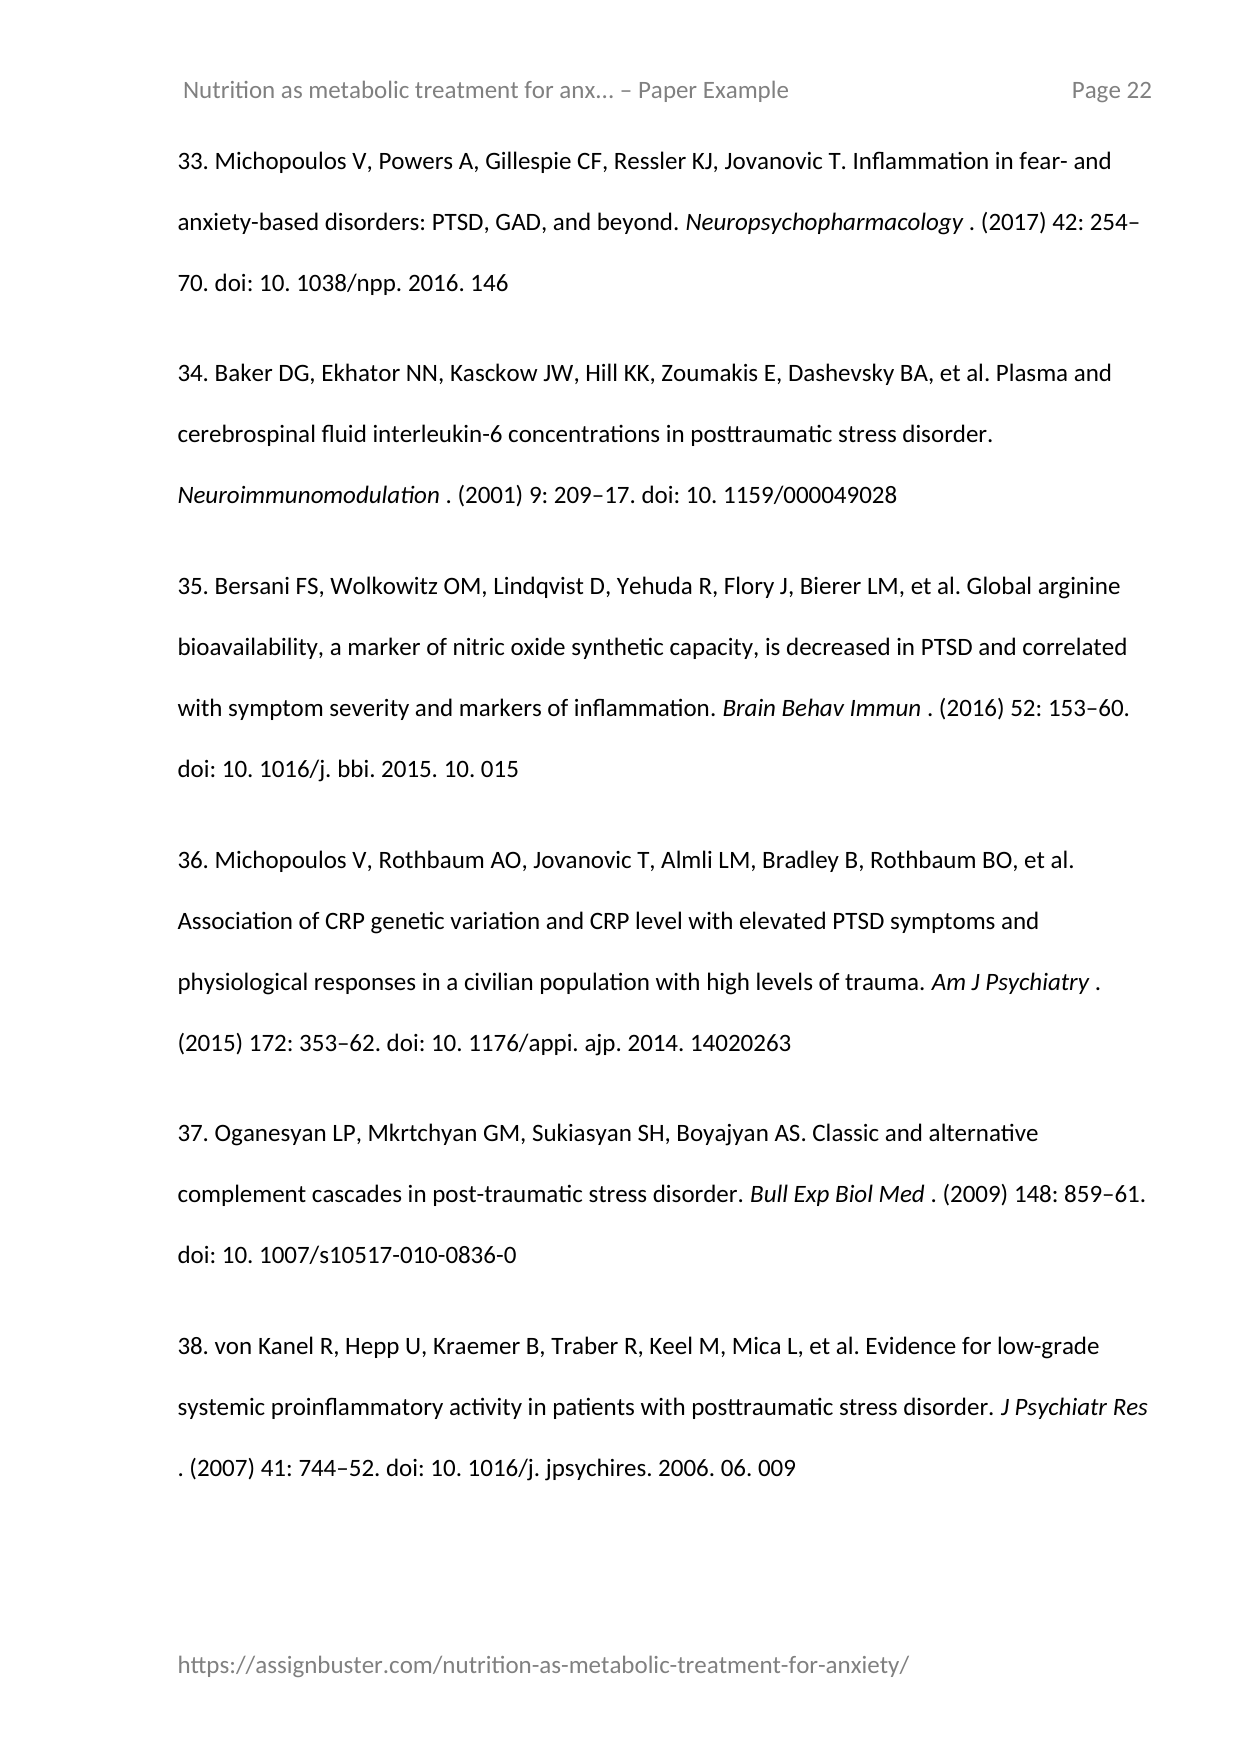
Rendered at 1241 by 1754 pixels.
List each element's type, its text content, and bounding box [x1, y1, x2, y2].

text 33. Michopoulos V, Powers A, Gillespie CF, Ressler KJ, Jovanovic T. Inflammation in fear- and anxiety-based disorders: PTSD, GAD, and beyond. Neuropsychopharmacology . (2017) 42: 254–70. doi: 10. 1038/npp. 2016. 146 [177, 145, 1152, 298]
text 38. von Kanel R, Hepp U, Kraemer B, Traber R, Keel M, Mica L, et al. Evidence for low-grade systemic proinflammatory activity in patients with posttraumatic stress disorder. J Psychiatr Res . (2007) 41: 744–52. doi: 10. 1016/j. jpsychires. 2006. 06. 009 [177, 1330, 1152, 1483]
text 37. Oganesyan LP, Mkrtchyan GM, Sukiasyan SH, Boyajyan AS. Classic and alternative complement cascades in post-traumatic stress disorder. Bull Exp Biol Med . (2009) 148: 859–61. doi: 10. 1007/s10517-010-0836-0 [177, 1117, 1152, 1270]
text 35. Bersani FS, Wolkowitz OM, Lindqvist D, Yehuda R, Flory J, Bierer LM, et al. Global arginine bioavailability, a marker of nitric oxide synthetic capacity, is decreased in PTSD and correlated with symptom severity and markers of inflammation. Brain Behav Immun . (2016) 52: 153–60. doi: 10. 1016/j. bbi. 2015. 10. 015 [177, 570, 1152, 784]
text 34. Baker DG, Ekhator NN, Kasckow JW, Hill KK, Zoumakis E, Dashevsky BA, et al. Plasma and cerebrospinal fluid interleukin-6 concentrations in posttraumatic stress disorder. Neuroimmunomodulation . (2001) 9: 209–17. doi: 10. 1159/000049028 [177, 358, 1152, 510]
text 36. Michopoulos V, Rothbaum AO, Jovanovic T, Almli LM, Bradley B, Rothbaum BO, et al. Association of CRP genetic variation and CRP level with elevated PTSD symptoms and physiological responses in a civilian population with high levels of trauma. Am J Psychiatry . (2015) 172: 353–62. doi: 10. 1176/appi. ajp. 2014. 14020263 [177, 844, 1152, 1057]
